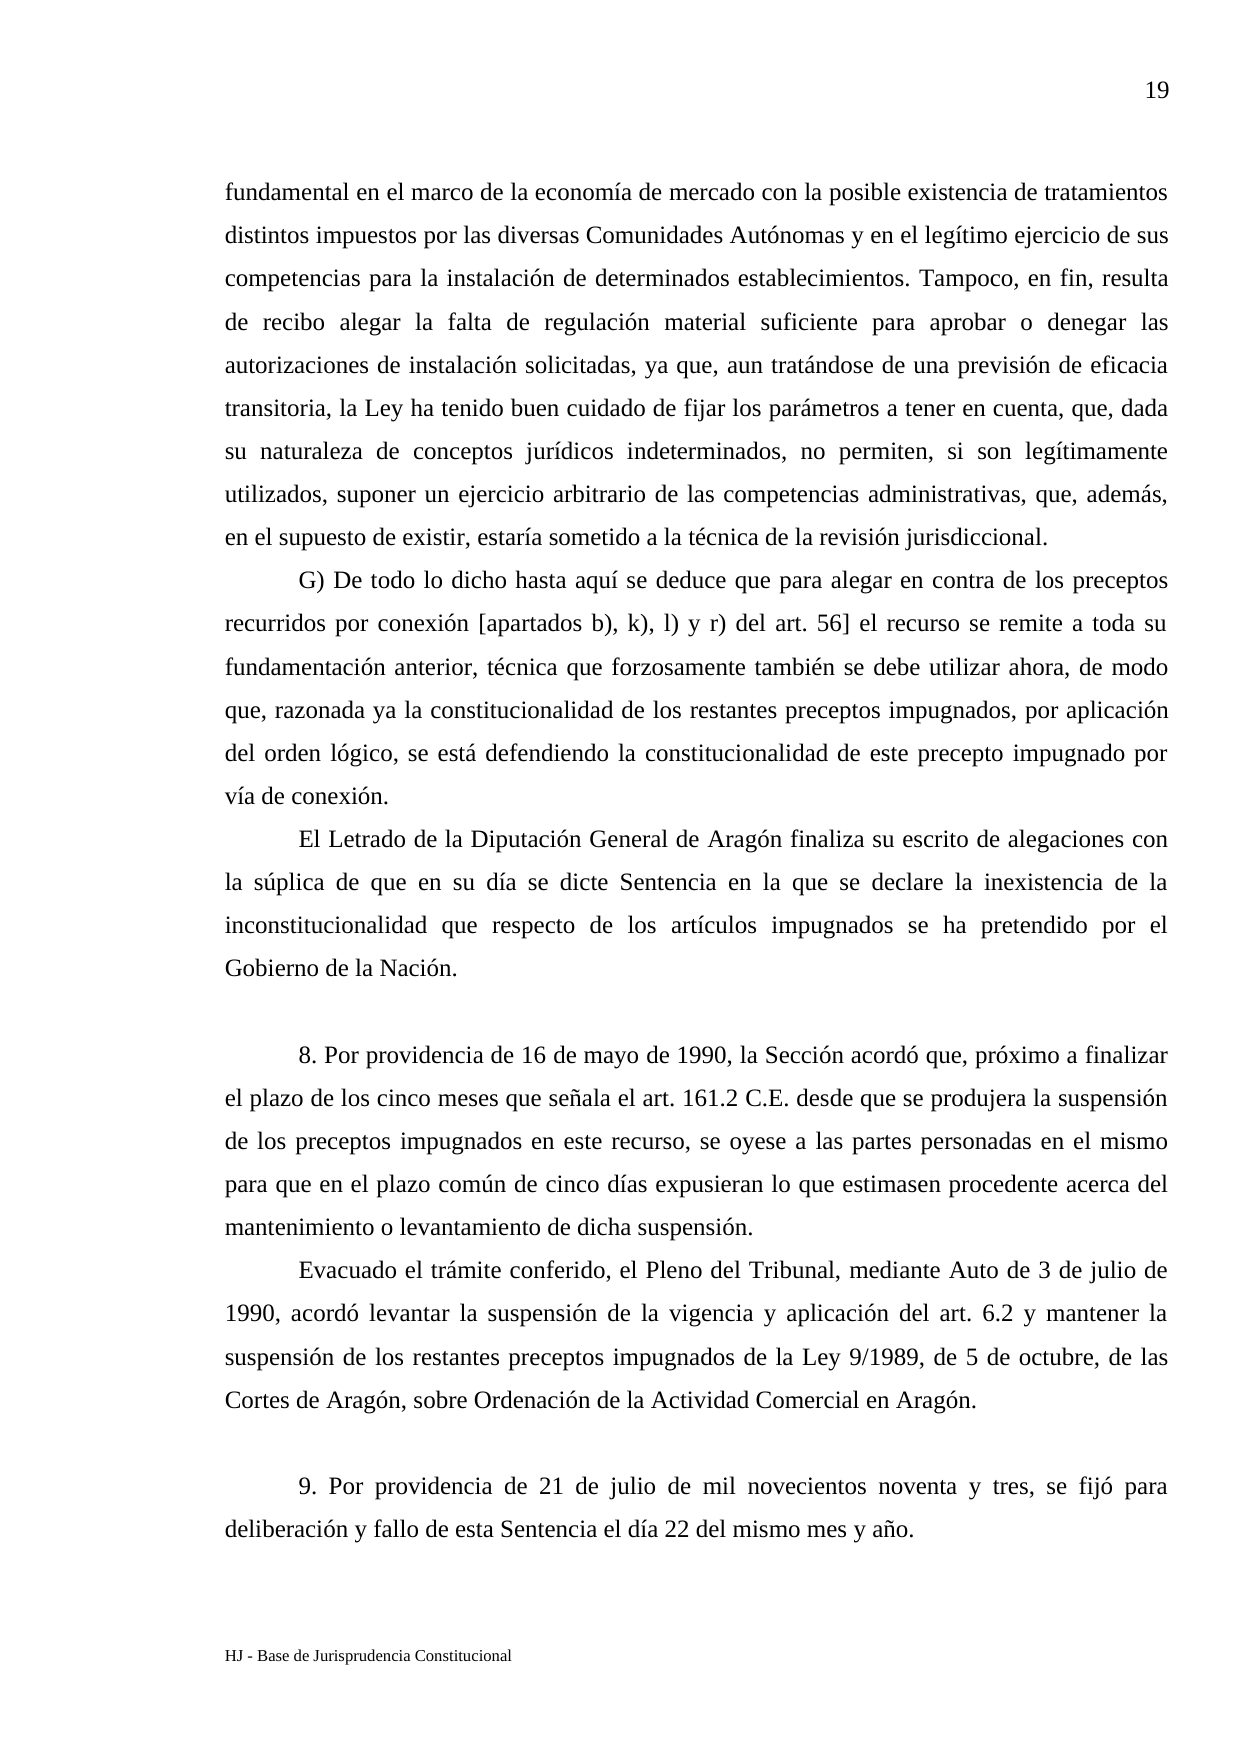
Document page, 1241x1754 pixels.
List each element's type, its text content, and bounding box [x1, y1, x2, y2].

text El Letrado de la Diputación General de Aragón finaliza su escrito de alegaciones con la súplica de que en su día se dicte Sentencia en la que se declare la inexistencia de la inconstitucionalidad que respecto de los artículos impugnados se ha pretendido por el Gobierno de la Nación. [224, 824, 1169, 982]
text G) De todo lo dicho hasta aquí se deduce que para alegar en contra de los preceptos recurridos por conexión [apartados b), k), l) y r) del art. 56] el recurso se remite a toda su fundamentación anterior, técnica que forzosamente también se debe utilizar ahora, de modo que, razonada ya la constitucionalidad de los restantes preceptos impugnados, por aplicación del orden lógico, se está defendiendo la constitucionalidad de este precepto impugnado por vía de conexión. [224, 565, 1169, 810]
text 9. Por providencia de 21 de julio de mil novecientos noventa y tres, se fijó para deliberación y fallo de esta Sentencia el día 22 del mismo mes y año. [224, 1471, 1169, 1543]
text 8. Por providencia de 16 de mayo de 1990, la Sección acordó que, próximo a finalizar el plazo de los cinco meses que señala el art. 161.2 C.E. desde que se produjera la suspensión de los preceptos impugnados en este recurso, se oyese a las partes personadas en el mismo para que en el plazo común de cinco días expusieran lo que estimasen procedente acerca del mantenimiento o levantamiento de dicha suspensión. [224, 1040, 1169, 1241]
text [224, 177, 1169, 551]
text Evacuado el trámite conferido, el Pleno del Tribunal, mediante Auto de 3 de julio de 1990, acordó levantar la suspensión de la vigencia y aplicación del art. 6.2 y mantener la suspensión de los restantes preceptos impugnados de la Ley 9/1989, de 5 de octubre, de las Cortes de Aragón, sobre Ordenación de la Actividad Comercial en Aragón. [224, 1255, 1169, 1413]
